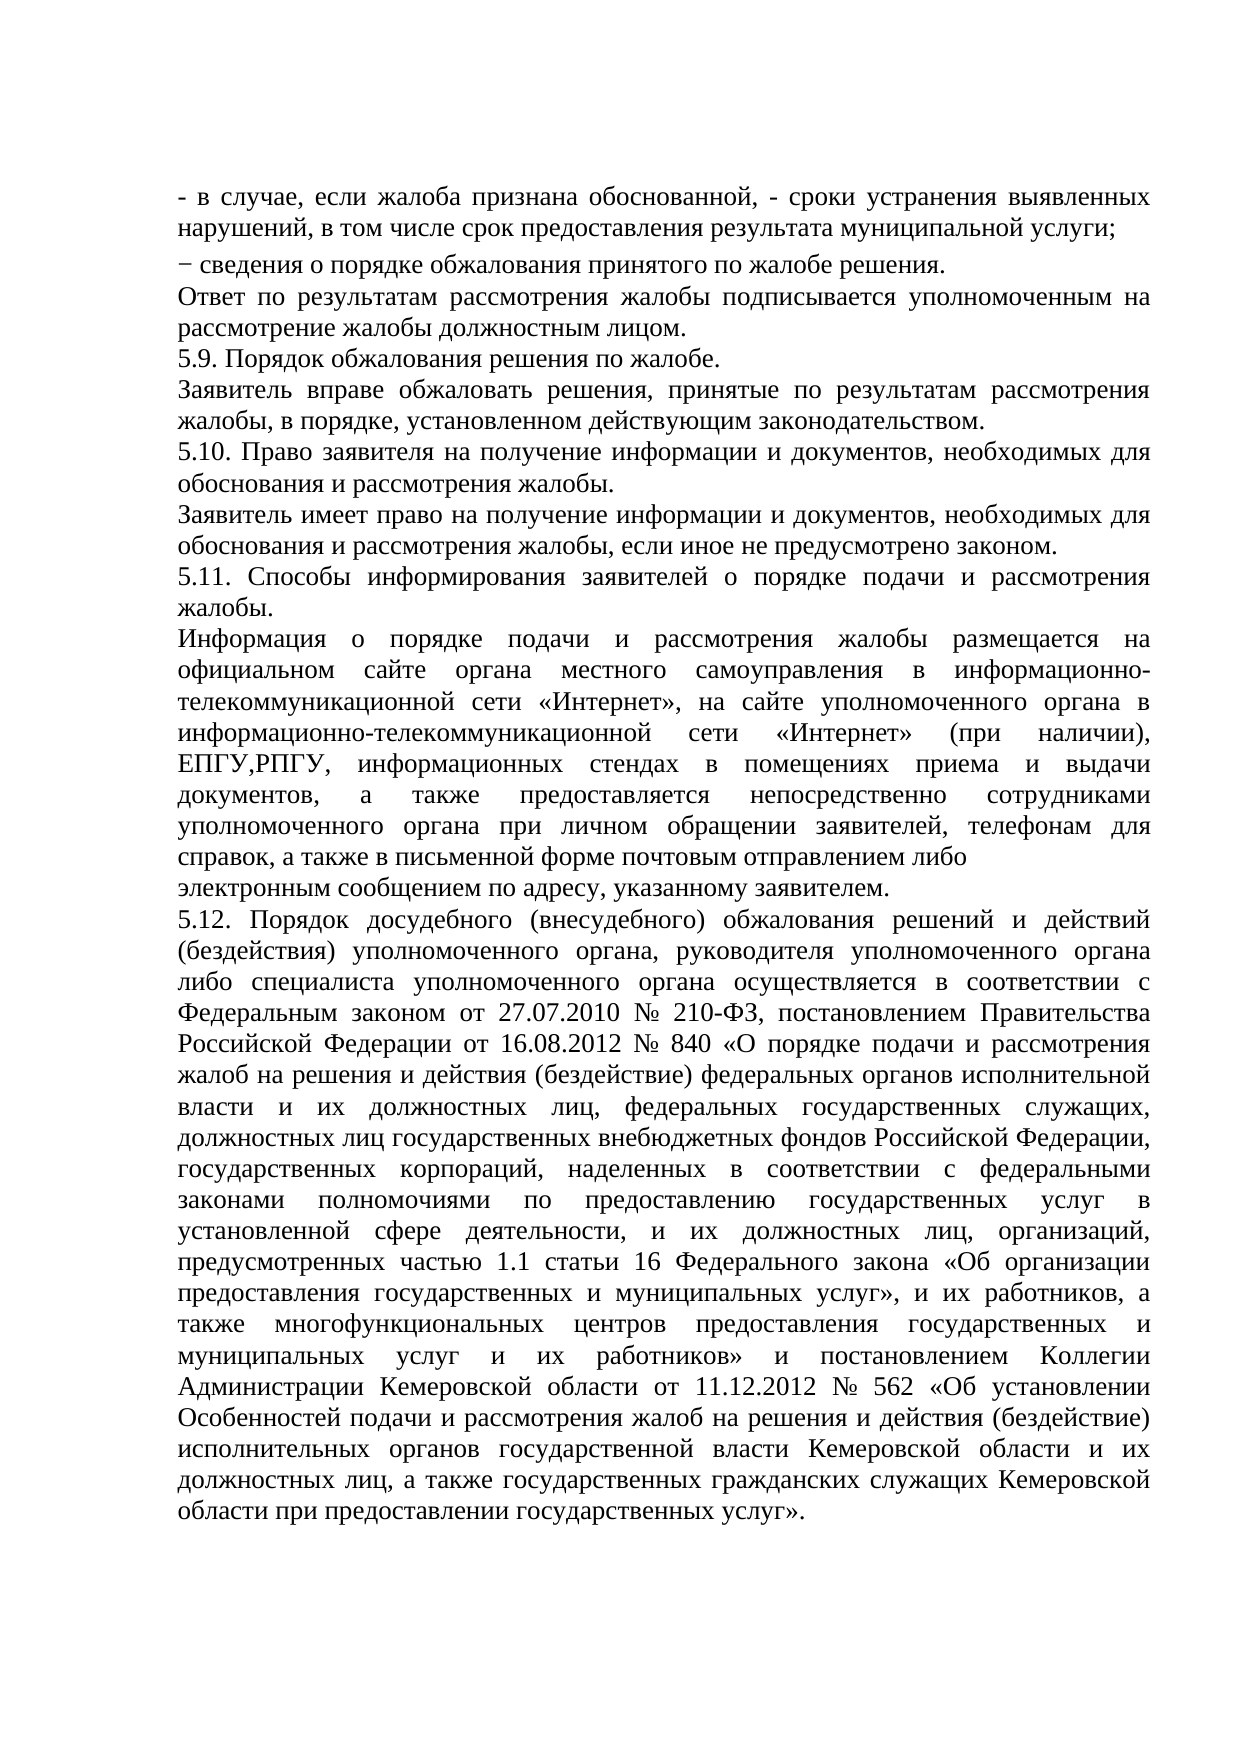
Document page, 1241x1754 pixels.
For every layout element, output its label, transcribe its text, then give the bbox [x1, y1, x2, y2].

text Заявитель вправе обжаловать решения, принятые по результатам рассмотрения жалобы, в порядке, установленном действующим законодательством. [177, 373, 1152, 436]
text Ответ по результатам рассмотрения жалобы подписывается уполномоченным на рассмотрение жалобы должностным лицом. [177, 280, 1152, 342]
text 5.10. Право заявителя на получение информации и документов, необходимых для обоснования и рассмотрения жалобы. [177, 436, 1152, 498]
text 5.11. Способы информирования заявителей о порядке подачи и рассмотрения жалобы. [177, 560, 1152, 622]
text 5.9. Порядок обжалования решения по жалобе. [177, 342, 1152, 373]
text Заявитель имеет право на получение информации и документов, необходимых для обоснования и рассмотрения жалобы, если иное не предусмотрено законом. [177, 498, 1152, 560]
text электронным сообщением по адресу, указанному заявителем. [177, 872, 1152, 903]
text - в случае, если жалоба признана обоснованной, - сроки устранения выявленных нарушений, в том числе срок предоставления результата муниципальной услуги; [177, 180, 1152, 243]
text Информация о порядке подачи и рассмотрения жалобы размещается на официальном сайте органа местного самоуправления в информационно-телекоммуникационной сети «Интернет», на сайте уполномоченного органа в информационно-телекоммуникационной сети «Интернет» (при наличии), ЕПГУ,РПГУ, информационных стендах в помещениях приема и выдачи документов, а также предоставляется непосредственно сотрудниками уполномоченного органа при личном обращении заявителей, телефонам для справок, а также в письменной форме почтовым отправлением либо [177, 622, 1152, 872]
text − сведения о порядке обжалования принятого по жалобе решения. [177, 249, 1152, 280]
text 5.12. Порядок досудебного (внесудебного) обжалования решений и действий (бездействия) уполномоченного органа, руководителя уполномоченного органа либо специалиста уполномоченного органа осуществляется в соответствии с Федеральным законом от 27.07.2010 № 210-ФЗ, постановлением Правительства Российской Федерации от 16.08.2012 № 840 «О порядке подачи и рассмотрения жалоб на решения и действия (бездействие) федеральных органов исполнительной власти и их должностных лиц, федеральных государственных служащих, должностных лиц государственных внебюджетных фондов Российской Федерации, государственных корпораций, наделенных в соответствии с федеральными законами полномочиями по предоставлению государственных услуг в установленной сфере деятельности, и их должностных лиц, организаций, предусмотренных частью 1.1 статьи 16 Федерального закона «Об организации предоставления государственных и муниципальных услуг», и их работников, а также многофункциональных центров предоставления государственных и муниципальных услуг и их работников» и постановлением Коллегии Администрации Кемеровской области от 11.12.2012 № 562 «Об установлении Особенностей подачи и рассмотрения жалоб на решения и действия (бездействие) исполнительных органов государственной власти Кемеровской области и их должностных лиц, а также государственных гражданских служащих Кемеровской области при предоставлении государственных услуг». [177, 903, 1152, 1526]
